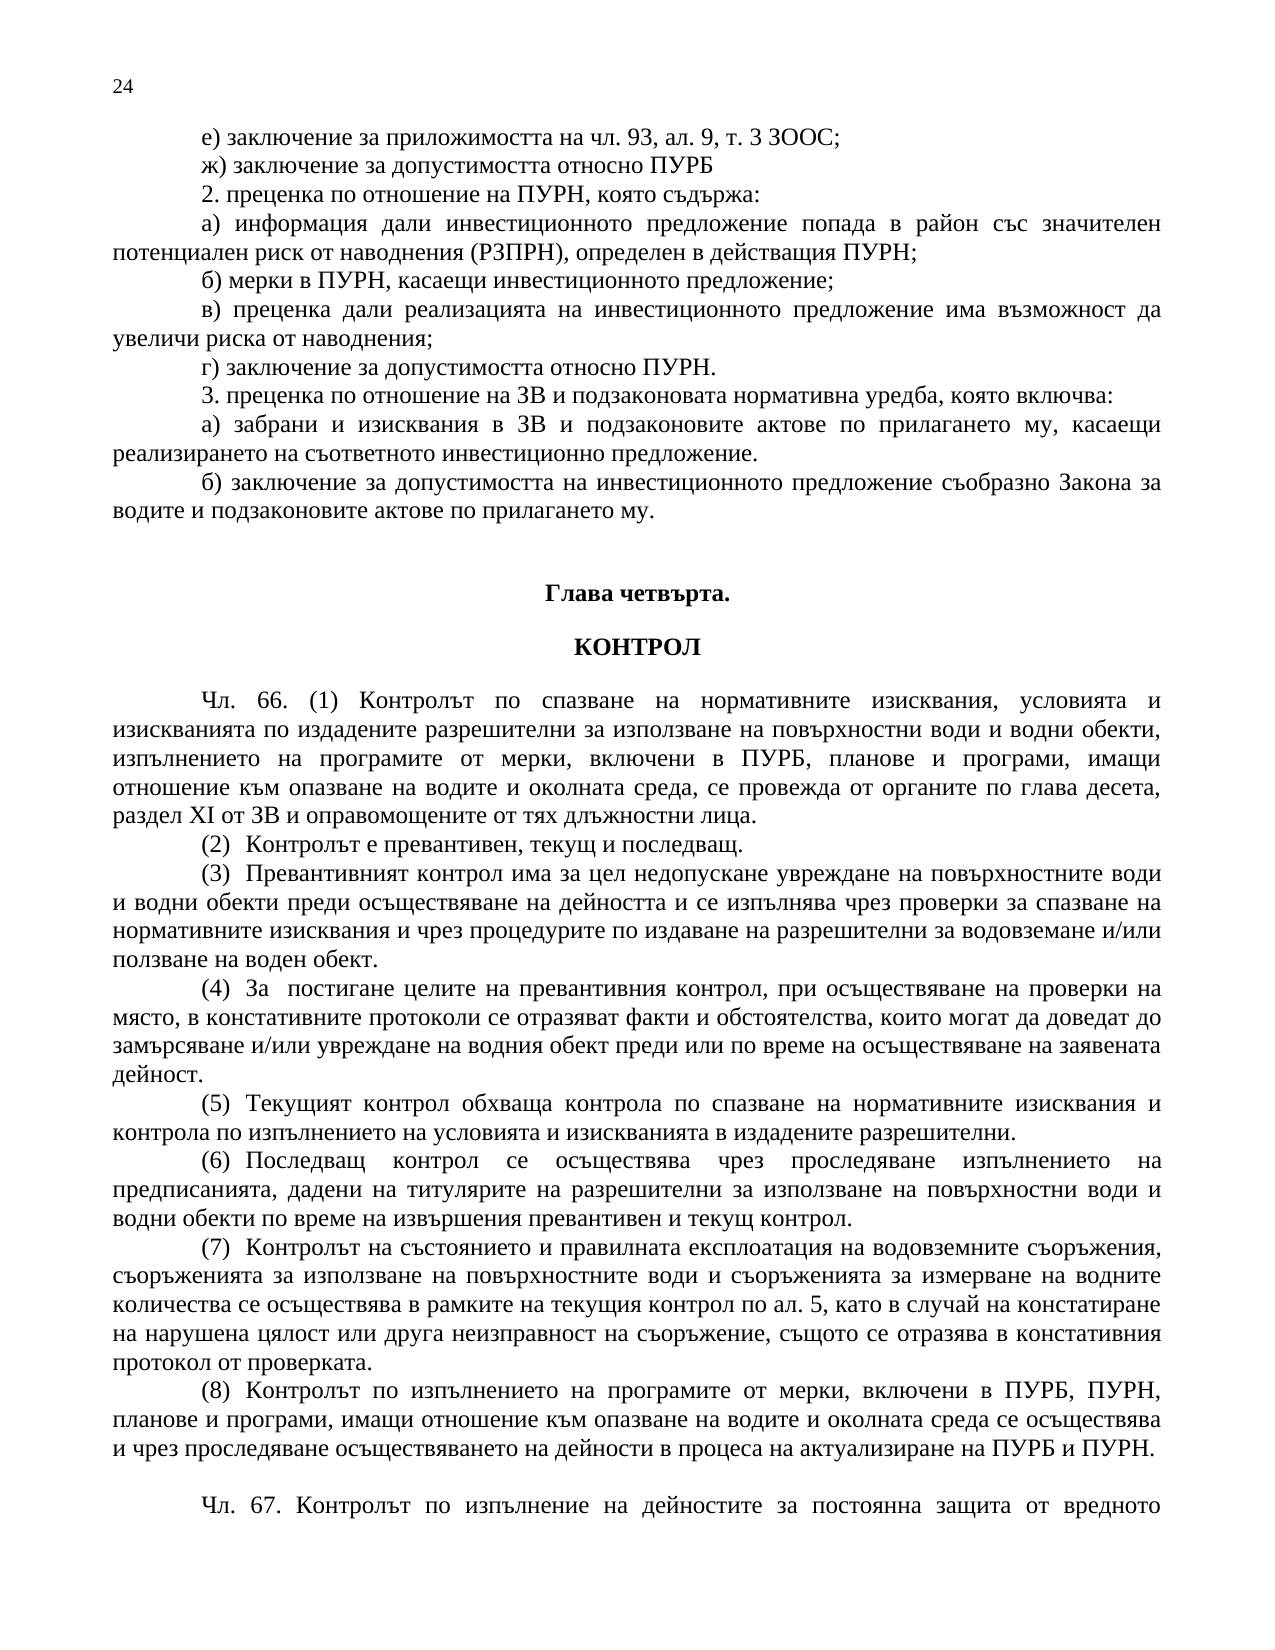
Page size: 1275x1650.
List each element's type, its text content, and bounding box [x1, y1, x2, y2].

list Контролът е превантивен, текущ и последващ. [112, 829, 1162, 858]
text 3. преценка по отношение на ЗВ и подзаконовата нормативна уредба, която включва: [112, 381, 1162, 409]
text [112, 1491, 1162, 1519]
text а) забрани и изисквания в ЗВ и подзаконовите актове по прилагането му, касаещи реализирането на съответното инвестиционно предложение. [112, 409, 1162, 467]
text 2. преценка по отношение на ПУРН, която съдържа: [112, 179, 1162, 208]
text а) информация дали инвестиционното предложение попада в район със значителен потенциален риск от наводнения (РЗПРН), определен в действащия ПУРН; [112, 208, 1162, 266]
list Контролът по изпълнението на програмите от мерки, включени в ПУРБ, ПУРН, планове и програми, имащи отношение към опазване на водите и околната среда се осъществява и чрез проследяване осъществяването на дейности в процеса на актуализиране на ПУРБ и ПУРН. [112, 1376, 1162, 1462]
list Контролът на състоянието и правилната експлоатация на водовземните съоръжения, съоръженията за използване на повърхностните води и съоръженията за измерване на водните количества се осъществява в рамките на текущия контрол по ал. 5, като в случай на констатиране на нарушена цялост или друга неизправност на съоръжение, същото се отразява в констативния протокол от проверката. [112, 1232, 1162, 1376]
list Последващ контрол се осъществява чрез проследяване изпълнението на предписанията, дадени на титулярите на разрешителни за използване на повърхностни води и водни обекти по време на извършения превантивен и текущ контрол. [112, 1146, 1162, 1232]
text в) преценка дали реализацията на инвестиционното предложение има възможност да увеличи риска от наводнения; [112, 294, 1162, 352]
text г) заключение за допустимостта относно ПУРН. [112, 352, 1162, 381]
list За постигане целите на превантивния контрол, при осъществяване на проверки на място, в констативните протоколи се отразяват факти и обстоятелства, които могат да доведат до замърсяване и/или увреждане на водния обект преди или по време на осъществяване на заявената дейност. [112, 973, 1162, 1088]
text б) мерки в ПУРН, касаещи инвестиционното предложение; [112, 266, 1162, 294]
list Превантивният контрол има за цел недопускане увреждане на повърхностните води и водни обекти преди осъществяване на дейността и се изпълнява чрез проверки за спазване на нормативните изисквания и чрез процедурите по издаване на разрешителни за водовземане и/или ползване на воден обект. [112, 858, 1162, 973]
text Чл. 66. (1) Контролът по спазване на нормативните изисквания, условията и изискванията по издадените разрешителни за използване на повърхностни води и водни обекти, изпълнението на програмите от мерки, включени в ПУРБ, планове и програми, имащи отношение към опазване на водите и околната среда, се провежда от органите по глава десета, раздел XI от ЗВ и оправомощените от тях длъжностни лица. [112, 686, 1162, 829]
list Текущият контрол обхваща контрола по спазване на нормативните изисквания и контрола по изпълнението на условията и изискванията в издадените разрешителни. [112, 1088, 1162, 1146]
text Глава четвърта. [112, 578, 1162, 607]
text КОНТРОЛ [112, 632, 1162, 661]
text е) заключение за приложимостта на чл. 93, ал. 9, т. 3 ЗООС; [112, 122, 1162, 151]
text ж) заключение за допустимостта относно ПУРБ [112, 151, 1162, 179]
text б) заключение за допустимостта на инвестиционното предложение съобразно Закона за водите и подзаконовите актове по прилагането му. [112, 467, 1162, 524]
